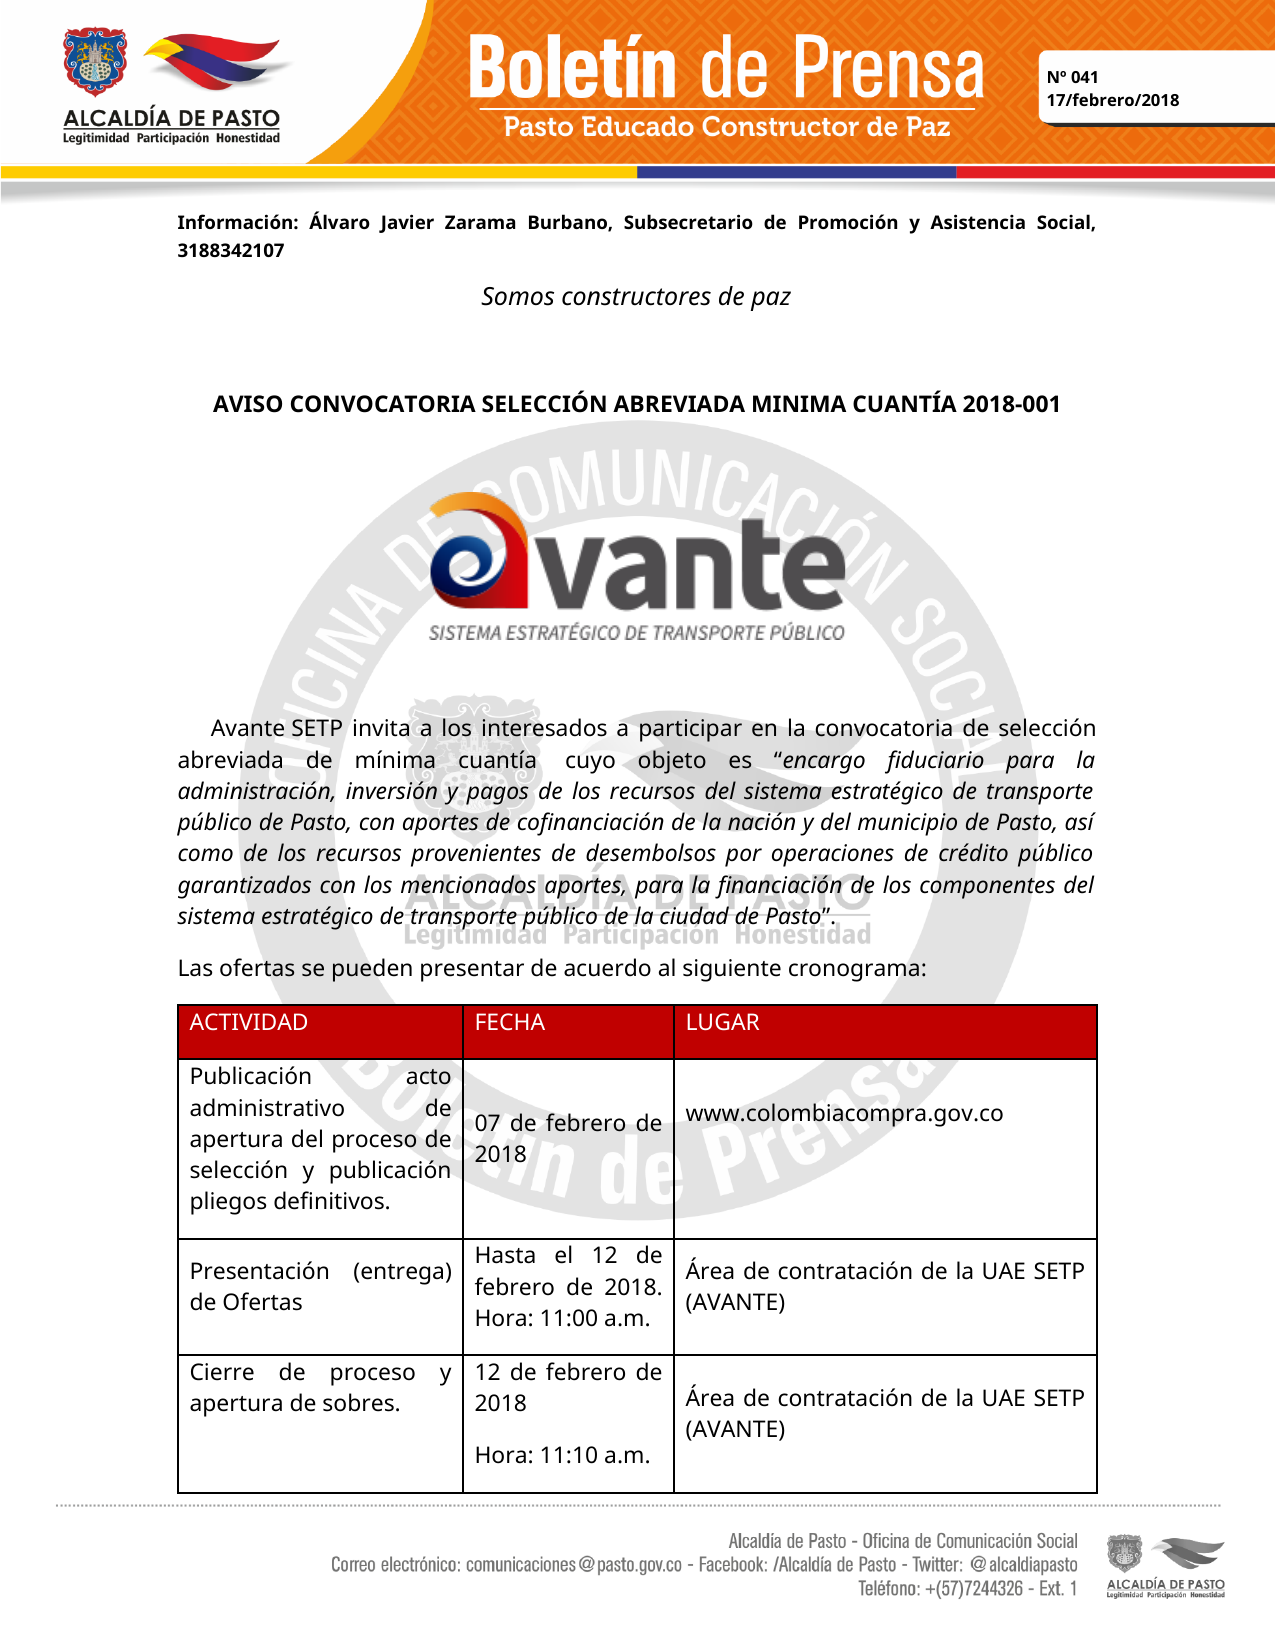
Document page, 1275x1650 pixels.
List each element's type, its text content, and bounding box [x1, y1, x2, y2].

table_cell 07 de febrero de 2018 [464, 1060, 673, 1237]
text Avante SETP invita a los interesados a participar en la convocatoria de selección abreviada de mínima cuantía cuyo objeto es “encargo fiduciario para la administración, inversión y pagos de los recursos del sistema estratégico de transporte público de Pasto, con aportes de cofinanciación de la nación y del municipio de Pasto, así como de los recursos provenientes de desembolsos por operaciones de crédito público garantizados con los mencionados aportes, para la financiación de los componentes del sistema estratégico de transporte público de la ciudad de Pasto”. [177, 712, 1098, 931]
text Información: Álvaro Javier Zarama Burbano, Subsecretario de Promoción y Asistencia Social, 3188342107 [177, 207, 1098, 263]
text Somos constructores de paz [177, 279, 1098, 313]
picture [0, 0, 1275, 1645]
text AVISO CONVOCATORIA SELECCIÓN ABREVIADA MINIMA CUANTÍA 2018-001 [177, 388, 1098, 420]
text Las ofertas se pueden presentar de acuerdo al siguiente cronograma: [177, 952, 1098, 983]
table_cell 12 de febrero de 2018 Hora: 11:10 a.m. [464, 1356, 673, 1492]
table_cell Área de contratación de la UAE SETP (AVANTE) [675, 1356, 1096, 1492]
table_header ACTIVIDAD [179, 1006, 462, 1058]
table_cell www.colombiacompra.gov.co [675, 1060, 1096, 1237]
table_cell Presentación (entrega) de Ofertas [179, 1240, 462, 1354]
table_cell Área de contratación de la UAE SETP (AVANTE) [675, 1240, 1096, 1354]
table_cell Publicación acto administrativo de apertura del proceso de selección y publicación pliegos definitivos. [179, 1060, 462, 1237]
table_cell Cierre de proceso y apertura de sobres. [179, 1356, 462, 1492]
table_header FECHA [464, 1006, 673, 1058]
table_cell Hasta el 12 de febrero de 2018. Hora: 11:00 a.m. [464, 1240, 673, 1354]
table_header LUGAR [675, 1006, 1096, 1058]
